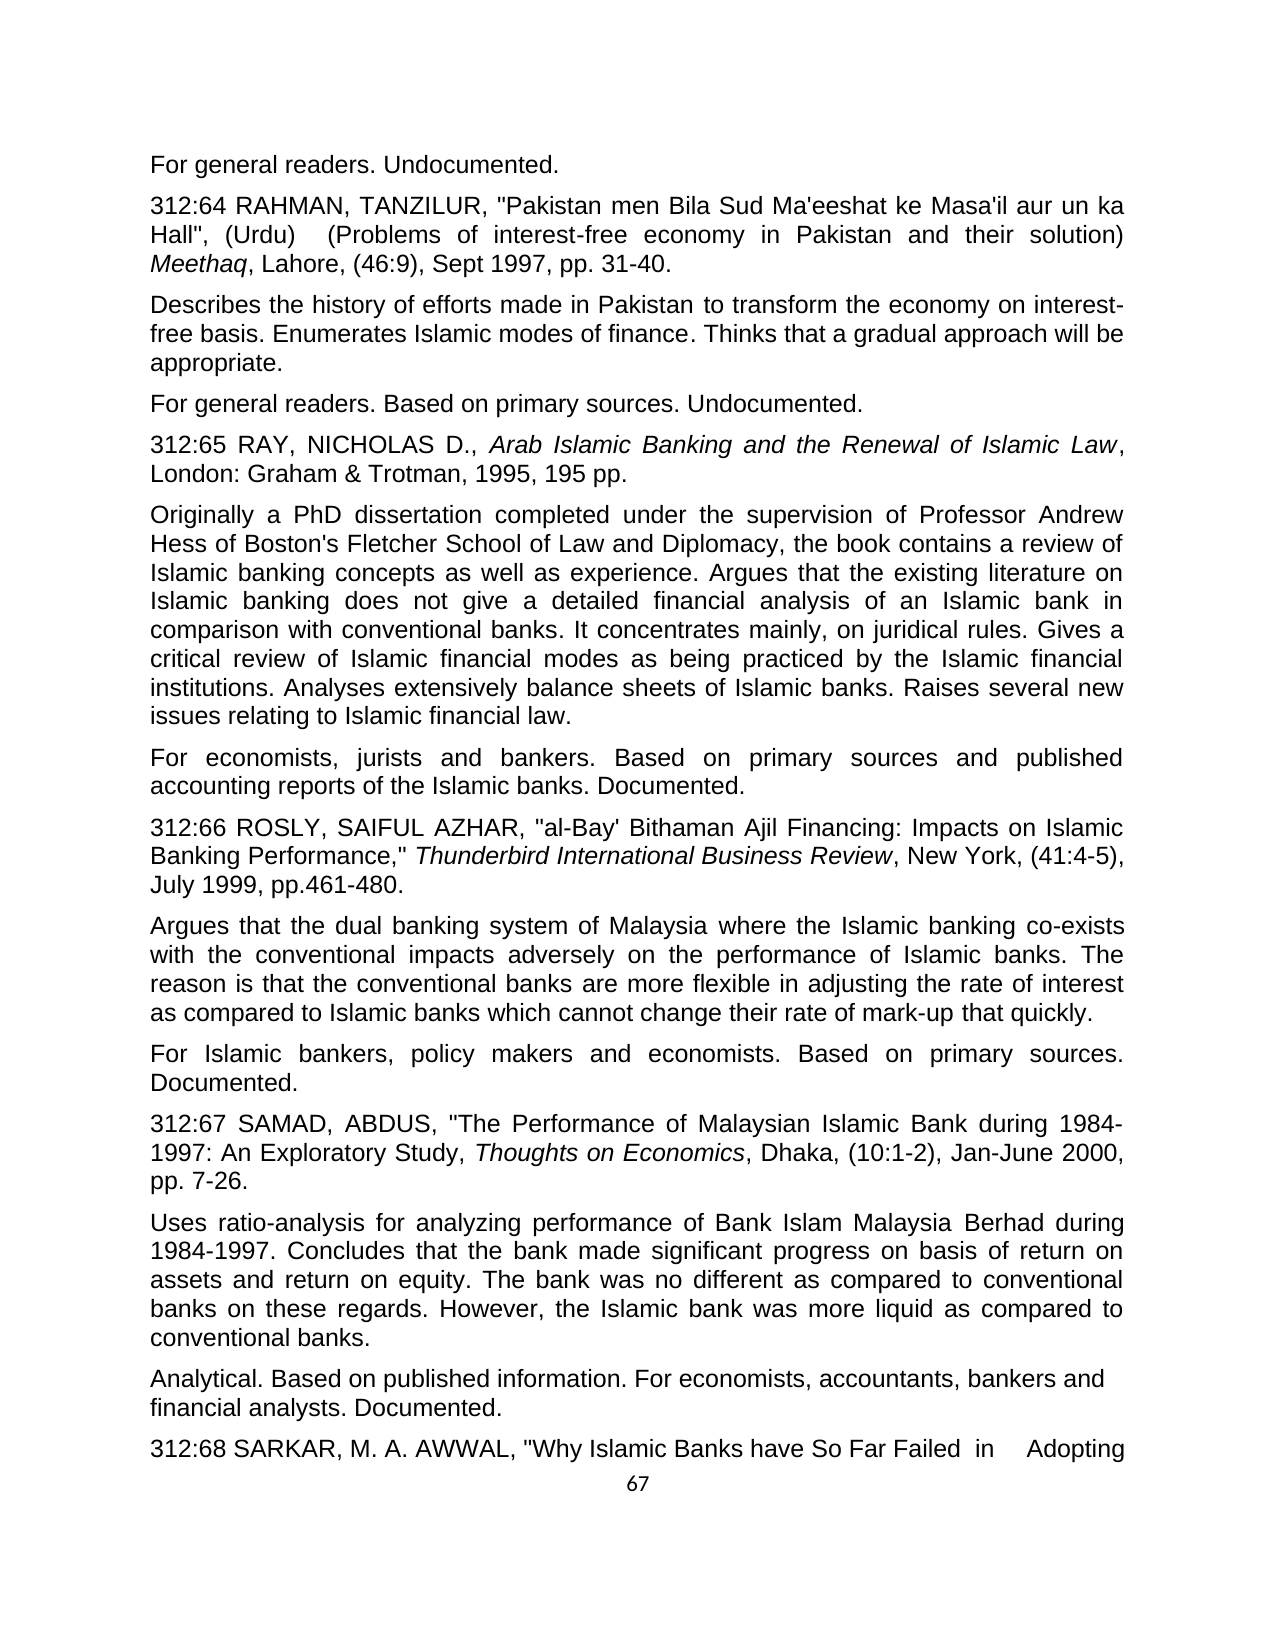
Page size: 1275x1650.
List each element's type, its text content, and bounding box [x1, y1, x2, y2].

text For economists, jurists and bankers. Based on primary sources and published accounting reports of the Islamic banks. Documented. [150, 742, 1125, 800]
text Argues that the dual banking system of Malaysia where the Islamic banking co-exists with the conventional impacts adversely on the performance of Islamic banks. The reason is that the conventional banks are more flexible in adjusting the rate of interest as compared to Islamic banks which cannot change their rate of mark-up that quickly. [150, 911, 1125, 1026]
text Originally a PhD dissertation completed under the supervision of Professor Andrew Hess of Boston's Fletcher School of Law and Diplomacy, the book contains a review of Islamic banking concepts as well as experience. Argues that the existing literature on Islamic banking does not give a detailed financial analysis of an Islamic bank in comparison with conventional banks. It concentrates mainly, on juridical rules. Gives a critical review of Islamic financial modes as being practiced by the Islamic financial institutions. Analyses extensively balance sheets of Islamic banks. Raises several new issues relating to Islamic financial law. [150, 500, 1125, 730]
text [150, 1434, 1125, 1462]
text For Islamic bankers, policy makers and economists. Based on primary sources. Documented. [150, 1039, 1125, 1096]
text 312:67 SAMAD, ABDUS, "The Performance of Malaysian Islamic Bank during 1984-1997: An Exploratory Study, Thoughts on Economics, Dhaka, (10:1-2), Jan-June 2000, pp. 7-26. [150, 1109, 1125, 1195]
text For general readers. Undocumented. [150, 150, 1125, 179]
text Describes the history of efforts made in Pakistan to transform the economy on interest-free basis. Enumerates Islamic modes of finance. Thinks that a gradual approach will be appropriate. [150, 290, 1125, 376]
text Uses ratio-analysis for analyzing performance of Bank Islam Malaysia Berhad during 1984-1997. Concludes that the bank made significant progress on basis of return on assets and return on equity. The bank was no different as compared to conventional banks on these regards. However, the Islamic bank was more liquid as compared to conventional banks. [150, 1207, 1125, 1351]
text 312:66 ROSLY, SAIFUL AZHAR, "al-Bay' Bithaman Ajil Financing: Impacts on Islamic Banking Performance," Thunderbird International Business Review, New York, (41:4-5), July 1999, pp.461-480. [150, 812, 1125, 899]
text 312:64 RAHMAN, TANZILUR, "Pakistan men Bila Sud Ma'eeshat ke Masa'il aur un ka Hall", (Urdu) (Problems of interest-free economy in Pakistan and their solution) Meethaq, Lahore, (46:9), Sept 1997, pp. 31-40. [150, 191, 1125, 277]
text For general readers. Based on primary sources. Undocumented. [150, 389, 1125, 417]
text Analytical. Based on published information. For economists, accountants, bankers and financial analysts. Documented. [150, 1364, 1125, 1421]
text 312:65 RAY, NICHOLAS D., Arab Islamic Banking and the Renewal of Islamic Law, London: Graham & Trotman, 1995, 195 pp. [150, 430, 1125, 487]
